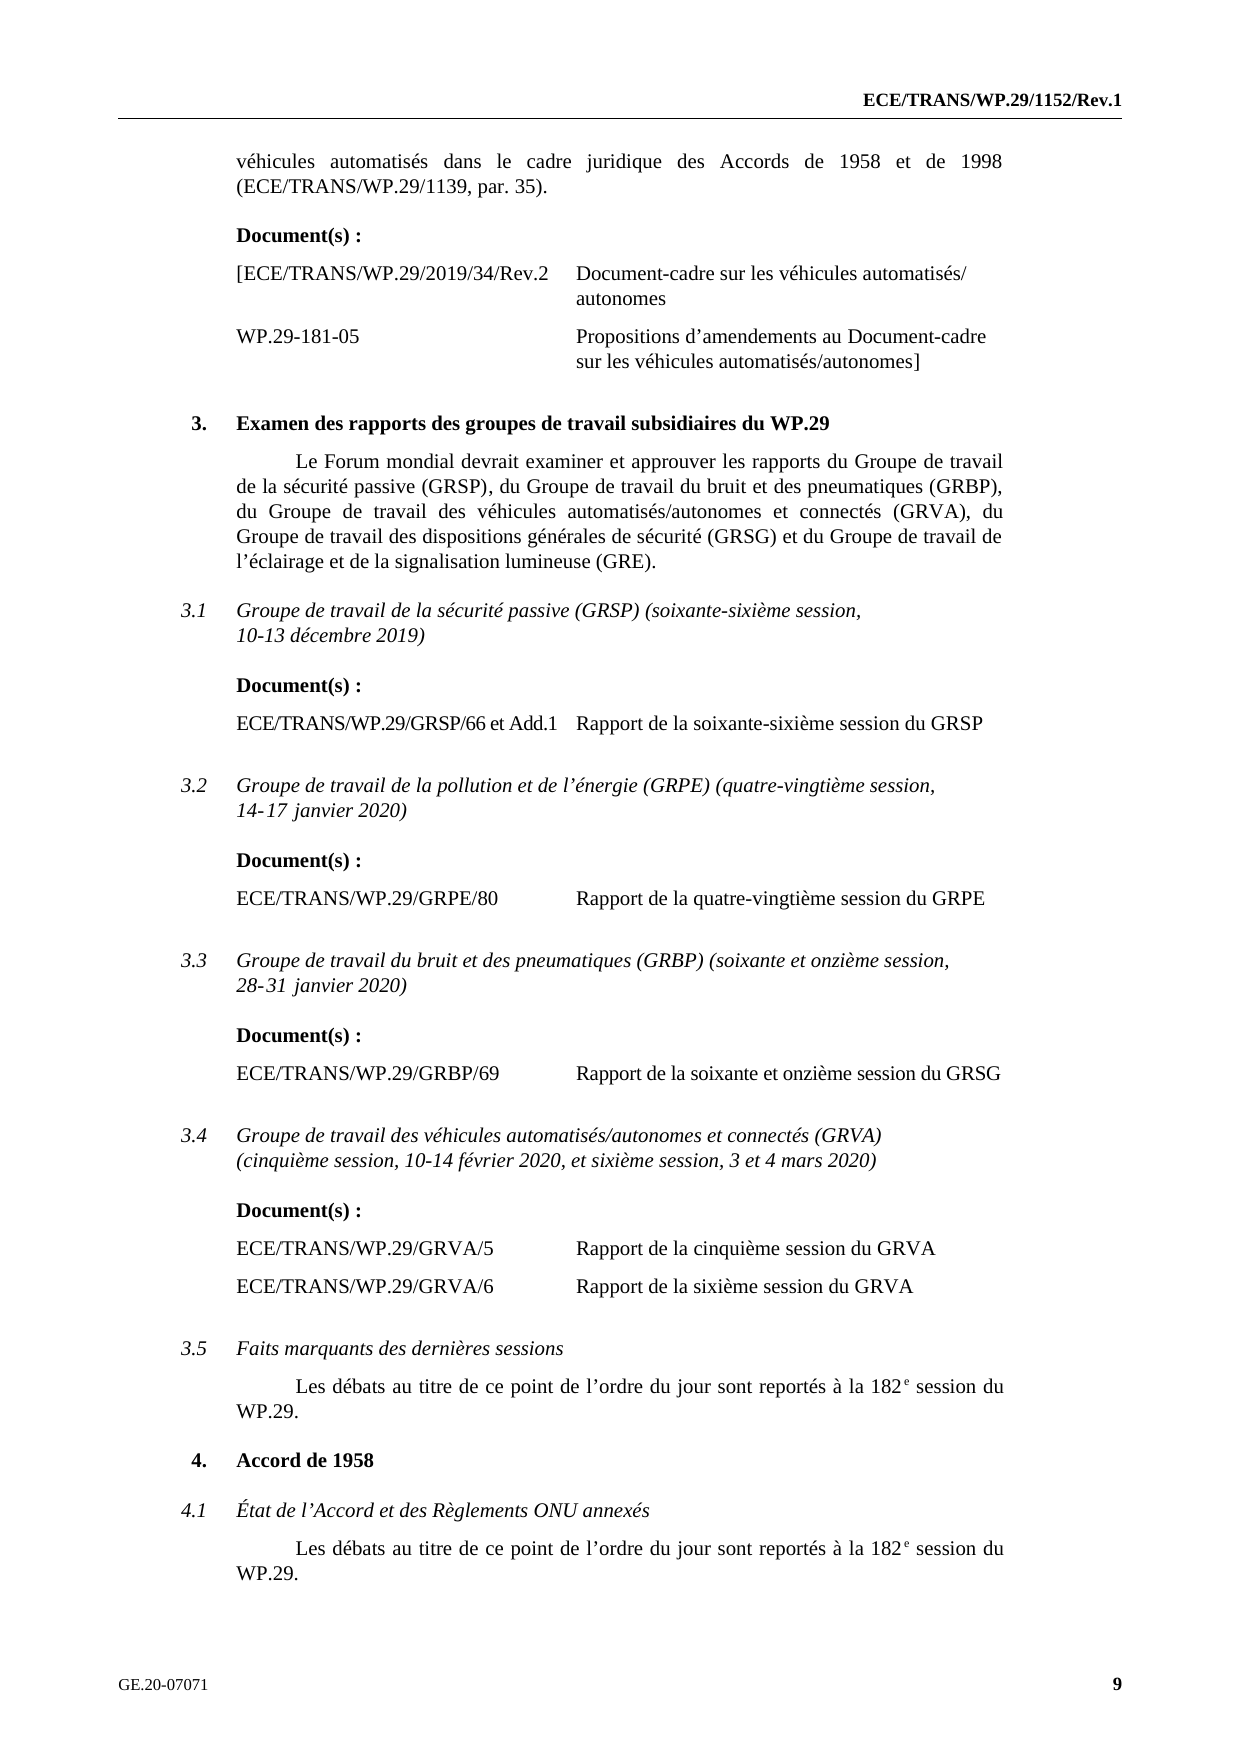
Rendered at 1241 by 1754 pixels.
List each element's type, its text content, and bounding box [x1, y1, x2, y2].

table_header ECE/TRANS/WP.29/GRBP/69 [236, 1060, 576, 1098]
text 3.5 Faits marquants des dernières sessions [118, 1335, 1004, 1360]
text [236, 148, 1004, 198]
text Document(s) : [118, 1023, 1004, 1048]
table_header Rapport de la soixante et onzième session du GRSG [576, 1060, 1004, 1098]
text Document(s) : [118, 1198, 1004, 1223]
text 4. Accord de 1958 [118, 1448, 1004, 1473]
table_cell ECE/TRANS/WP.29/GRVA/6 [236, 1273, 576, 1310]
text Document(s) : [118, 848, 1004, 873]
table_header ECE/TRANS/WP.29/GRPE/80 [236, 885, 576, 923]
table_cell WP.29-181-05 [236, 323, 576, 385]
text Document(s) : [118, 223, 1004, 248]
table_header Rapport de la cinquième session du GRVA [576, 1235, 1004, 1273]
text Document(s) : [118, 673, 1004, 698]
text 3. Examen des rapports des groupes de travail subsidiaires du WP.29 [118, 410, 1004, 435]
table_header [ECE/TRANS/WP.29/2019/34/Rev.2 [236, 260, 576, 323]
text 3.1 Groupe de travail de la sécurité passive (GRSP) (soixante-sixième session, 10-13 décembre 2019) [118, 598, 1004, 648]
text 4.1 État de l’Accord et des Règlements ONU annexés [118, 1498, 1004, 1523]
table_header Document-cadre sur les véhicules automatisés/ autonomes [576, 260, 1004, 323]
text 3.4 Groupe de travail des véhicules automatisés/autonomes et connectés (GRVA) (cinquième session, 10-14 février 2020, et sixième session, 3 et 4 mars 2020) [118, 1123, 1004, 1173]
table_header ECE/TRANS/WP.29/GRVA/5 [236, 1235, 576, 1273]
table_header Rapport de la quatre-vingtième session du GRPE [576, 885, 1004, 923]
table_header Rapport de la soixante-sixième session du GRSP [576, 710, 1004, 748]
table_cell Propositions d’amendements au Document-cadre sur les véhicules automatisés/autonomes] [576, 323, 1004, 385]
text Le Forum mondial devrait examiner et approuver les rapports du Groupe de travail de la sécurité passive (GRSP), du Groupe de travail du bruit et des pneumatiques (GRBP), du Groupe de travail des véhicules automatisés/autonomes et connectés (GRVA), du Groupe de travail des dispositions générales de sécurité (GRSG) et du Groupe de travail de l’éclairage et de la signalisation lumineuse (GRE). [236, 448, 1004, 573]
text 3.3 Groupe de travail du bruit et des pneumatiques (GRBP) (soixante et onzième session, 28-31 janvier 2020) [118, 948, 1004, 998]
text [236, 1535, 1004, 1585]
table_cell Rapport de la sixième session du GRVA [576, 1273, 1004, 1310]
text 3.2 Groupe de travail de la pollution et de l’énergie (GRPE) (quatre-vingtième session, 14-17 janvier 2020) [118, 773, 1004, 823]
text Les débats au titre de ce point de l’ordre du jour sont reportés à la 182e session du WP.29. [236, 1373, 1004, 1423]
table_header ECE/TRANS/WP.29/GRSP/66 et Add.1 [236, 710, 576, 748]
